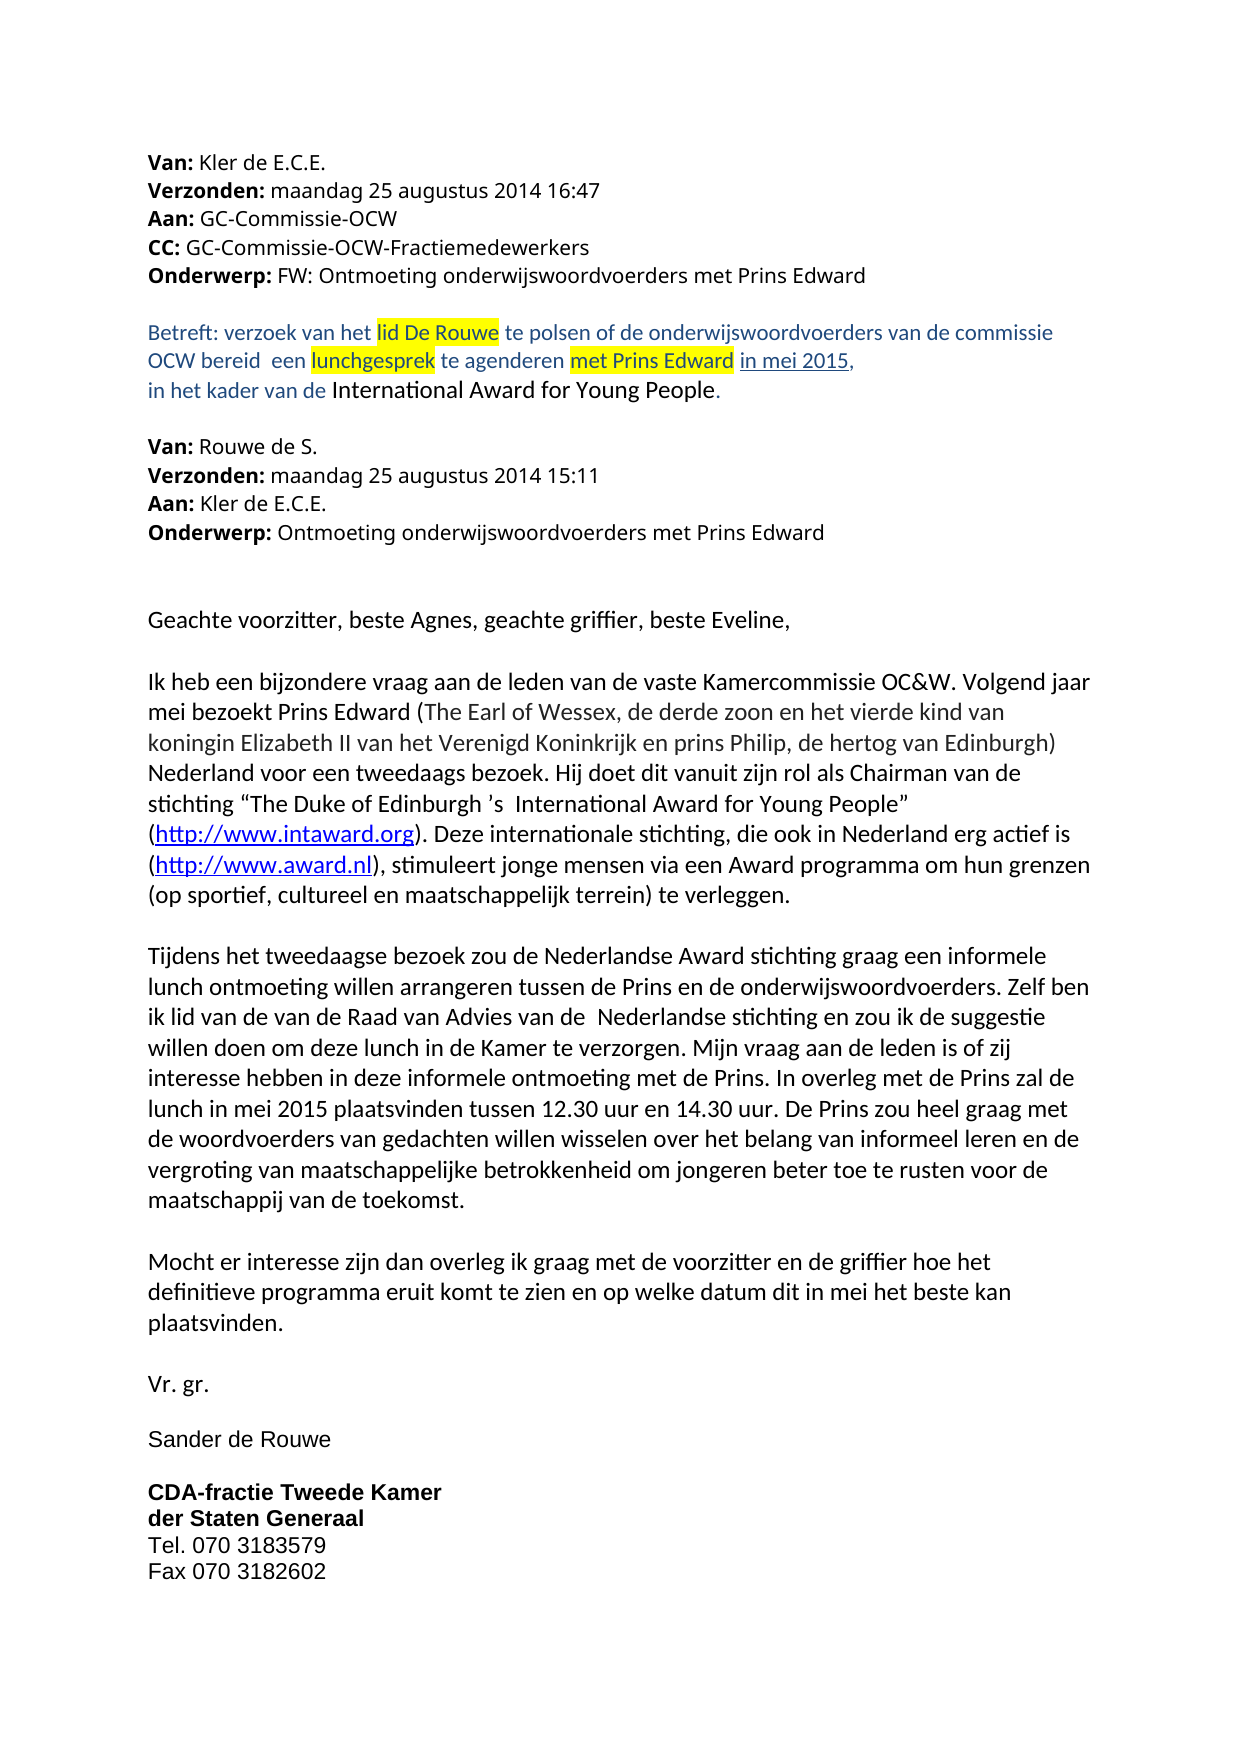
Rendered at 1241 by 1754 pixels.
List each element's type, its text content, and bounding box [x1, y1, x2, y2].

text der Staten Generaal [148, 1505, 1093, 1532]
text Tijdens het tweedaagse bezoek zou de Nederlandse Award stichting graag een informele lunch ontmoeting willen arrangeren tussen de Prins en de onderwijswoordvoerders. Zelf ben ik lid van de van de Raad van Advies van de Nederlandse stichting en zou ik de suggestie willen doen om deze lunch in de Kamer te verzorgen. Mijn vraag aan de leden is of zij interesse hebben in deze informele ontmoeting met de Prins. In overleg met de Prins zal de lunch in mei 2015 plaatsvinden tussen 12.30 uur en 14.30 uur. De Prins zou heel graag met de woordvoerders van gedachten willen wisselen over het belang van informeel leren en de vergroting van maatschappelijke betrokkenheid om jongeren beter toe te rusten voor de maatschappij van de toekomst. [148, 940, 1093, 1215]
text Betreft: verzoek van het lid De Rouwe te polsen of de onderwijswoordvoerders van de commissie OCW bereid een lunchgesprek te agenderen met Prins Edward in mei 2015, [148, 318, 377, 374]
text Van: Rouwe de S. Verzonden: maandag 25 augustus 2014 15:11 Aan: Kler de E.C.E. Onderwerp: Ontmoeting onderwijswoordvoerders met Prins Edward [148, 432, 1093, 546]
text Van: Kler de E.C.E. Verzonden: maandag 25 augustus 2014 16:47 Aan: GC-Commissie-OCW CC: GC-Commissie-OCW-Fractiemedewerkers Onderwerp: FW: Ontmoeting onderwijswoordvoerders met Prins Edward [148, 148, 1093, 290]
text Vr. gr. [148, 1368, 1093, 1398]
text Betreft: verzoek van het lid De Rouwe te polsen of de onderwijswoordvoerders van de commissie OCW bereid een lunchgesprek te agenderen met Prins Edward in mei 2015, [435, 318, 1093, 374]
text Mocht er interesse zijn dan overleg ik graag met de voorzitter en de griffier hoe het definitieve programma eruit komt te zien en op welke datum dit in mei het beste kan plaatsvinden. [148, 1246, 1093, 1337]
text Fax 070 3182602 [148, 1558, 1093, 1584]
text Sander de Rouwe [148, 1426, 1093, 1453]
text Ik heb een bijzondere vraag aan de leden van de vaste Kamercommissie OC&W. Volgend jaar mei bezoekt Prins Edward (The Earl of Wessex, de derde zoon en het vierde kind van koningin Elizabeth II van het Verenigd Koninkrijk en prins Philip, de hertog van Edinburgh) Nederland voor een tweedaags bezoek. Hij doet dit vanuit zijn rol als Chairman van de stichting “The Duke of Edinburgh ’s International Award for Young People” (http://www.intaward.org). Deze internationale stichting, die ook in Nederland erg actief is (http://www.award.nl), stimuleert jonge mensen via een Award programma om hun grenzen (op sportief, cultureel en maatschappelijk terrein) te verleggen. [148, 666, 1093, 910]
text Geachte voorzitter, beste Agnes, geachte griffier, beste Eveline, [148, 605, 1093, 635]
text Tel. 070 3183579 [148, 1532, 1093, 1558]
text CDA-fractie Tweede Kamer [148, 1479, 1093, 1505]
text in het kader van de International Award for Young People. [148, 374, 1093, 404]
